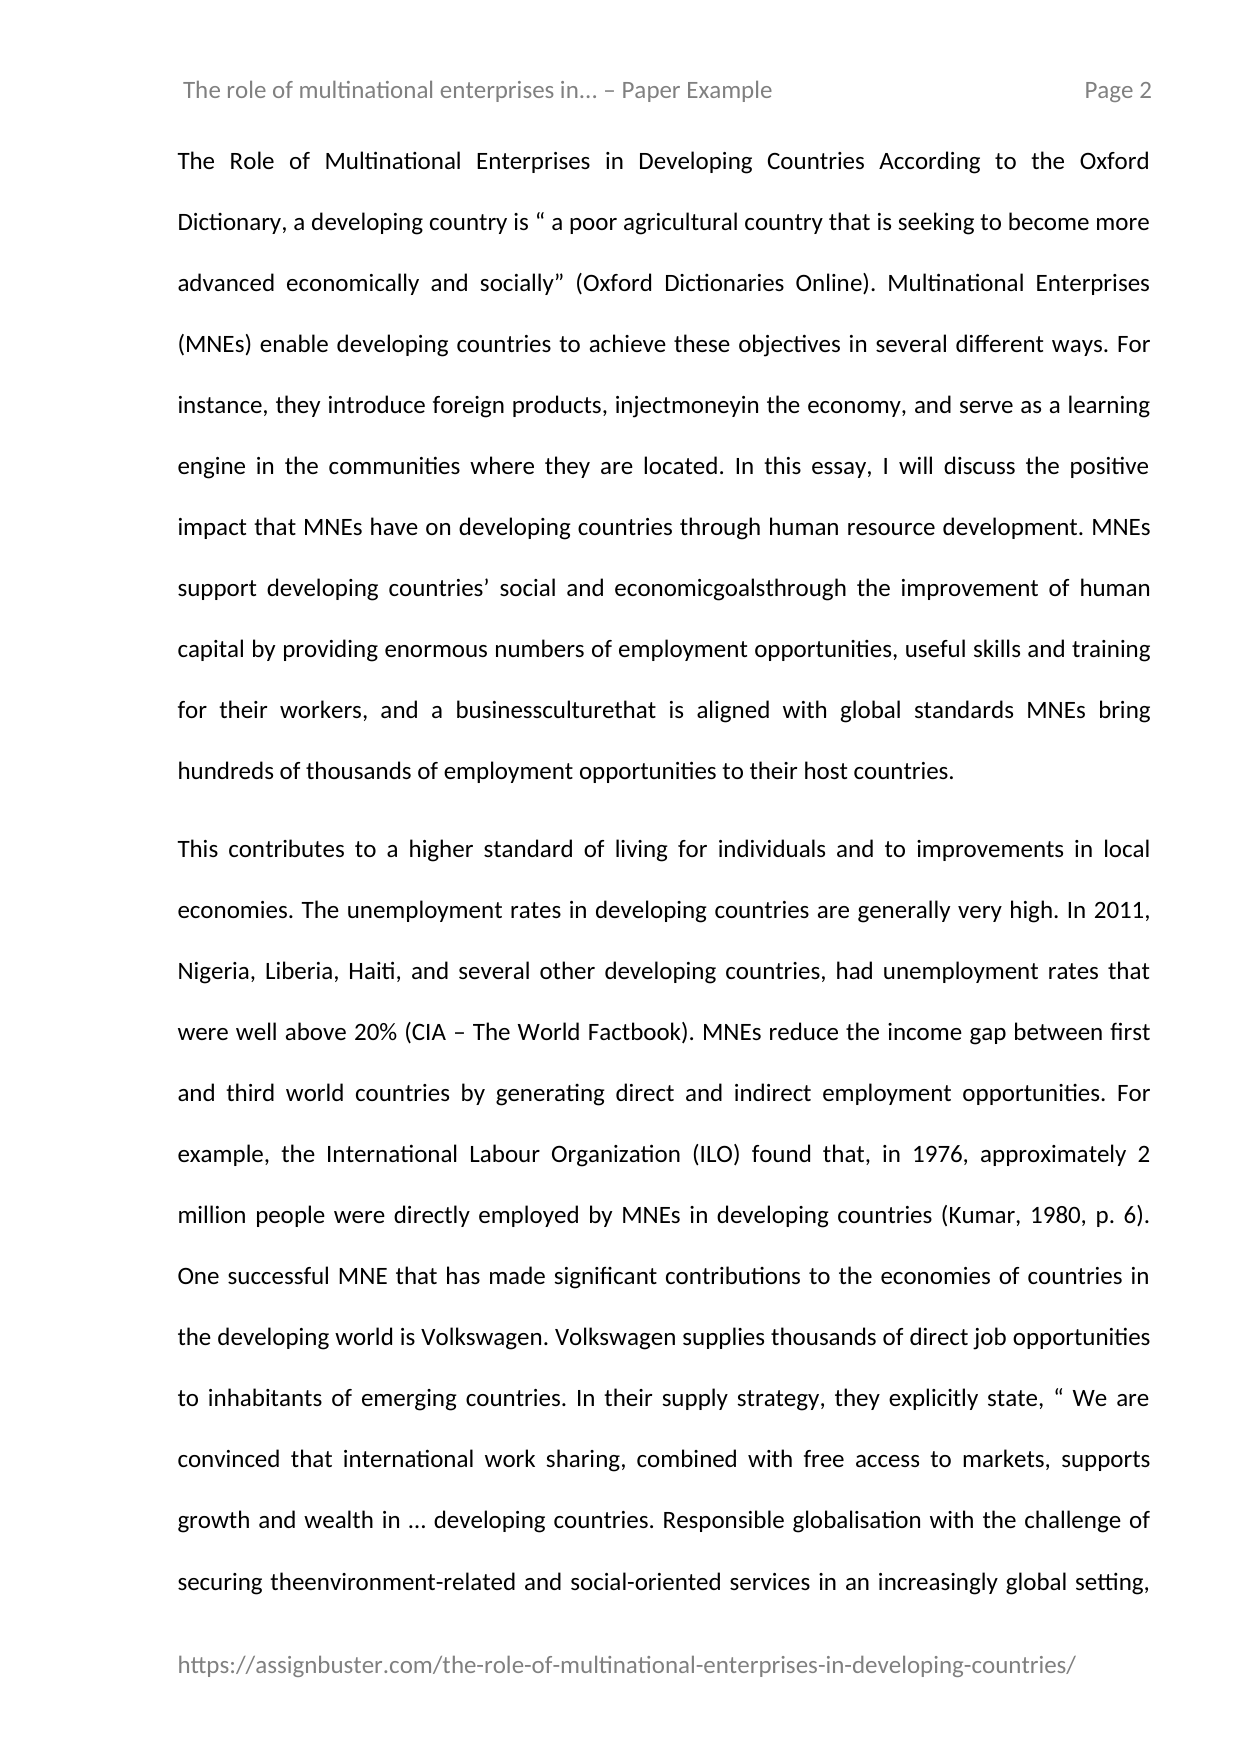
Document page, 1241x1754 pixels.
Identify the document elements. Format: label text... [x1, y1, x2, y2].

text The Role of Multinational Enterprises in Developing Countries According to the Oxford Dictionary, a developing country is “ a poor agricultural country that is seeking to become more advanced economically and socially” (Oxford Dictionaries Online). Multinational Enterprises (MNEs) enable developing countries to achieve these objectives in several different ways. For instance, they introduce foreign products, injectmoneyin the economy, and serve as a learning engine in the communities where they are located. In this essay, I will discuss the positive impact that MNEs have on developing countries through human resource development. MNEs support developing countries’ social and economicgoalsthrough the improvement of human capital by providing enormous numbers of employment opportunities, useful skills and training for their workers, and a businessculturethat is aligned with global standards MNEs bring hundreds of thousands of employment opportunities to their host countries. [177, 145, 1152, 786]
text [177, 833, 1152, 1596]
